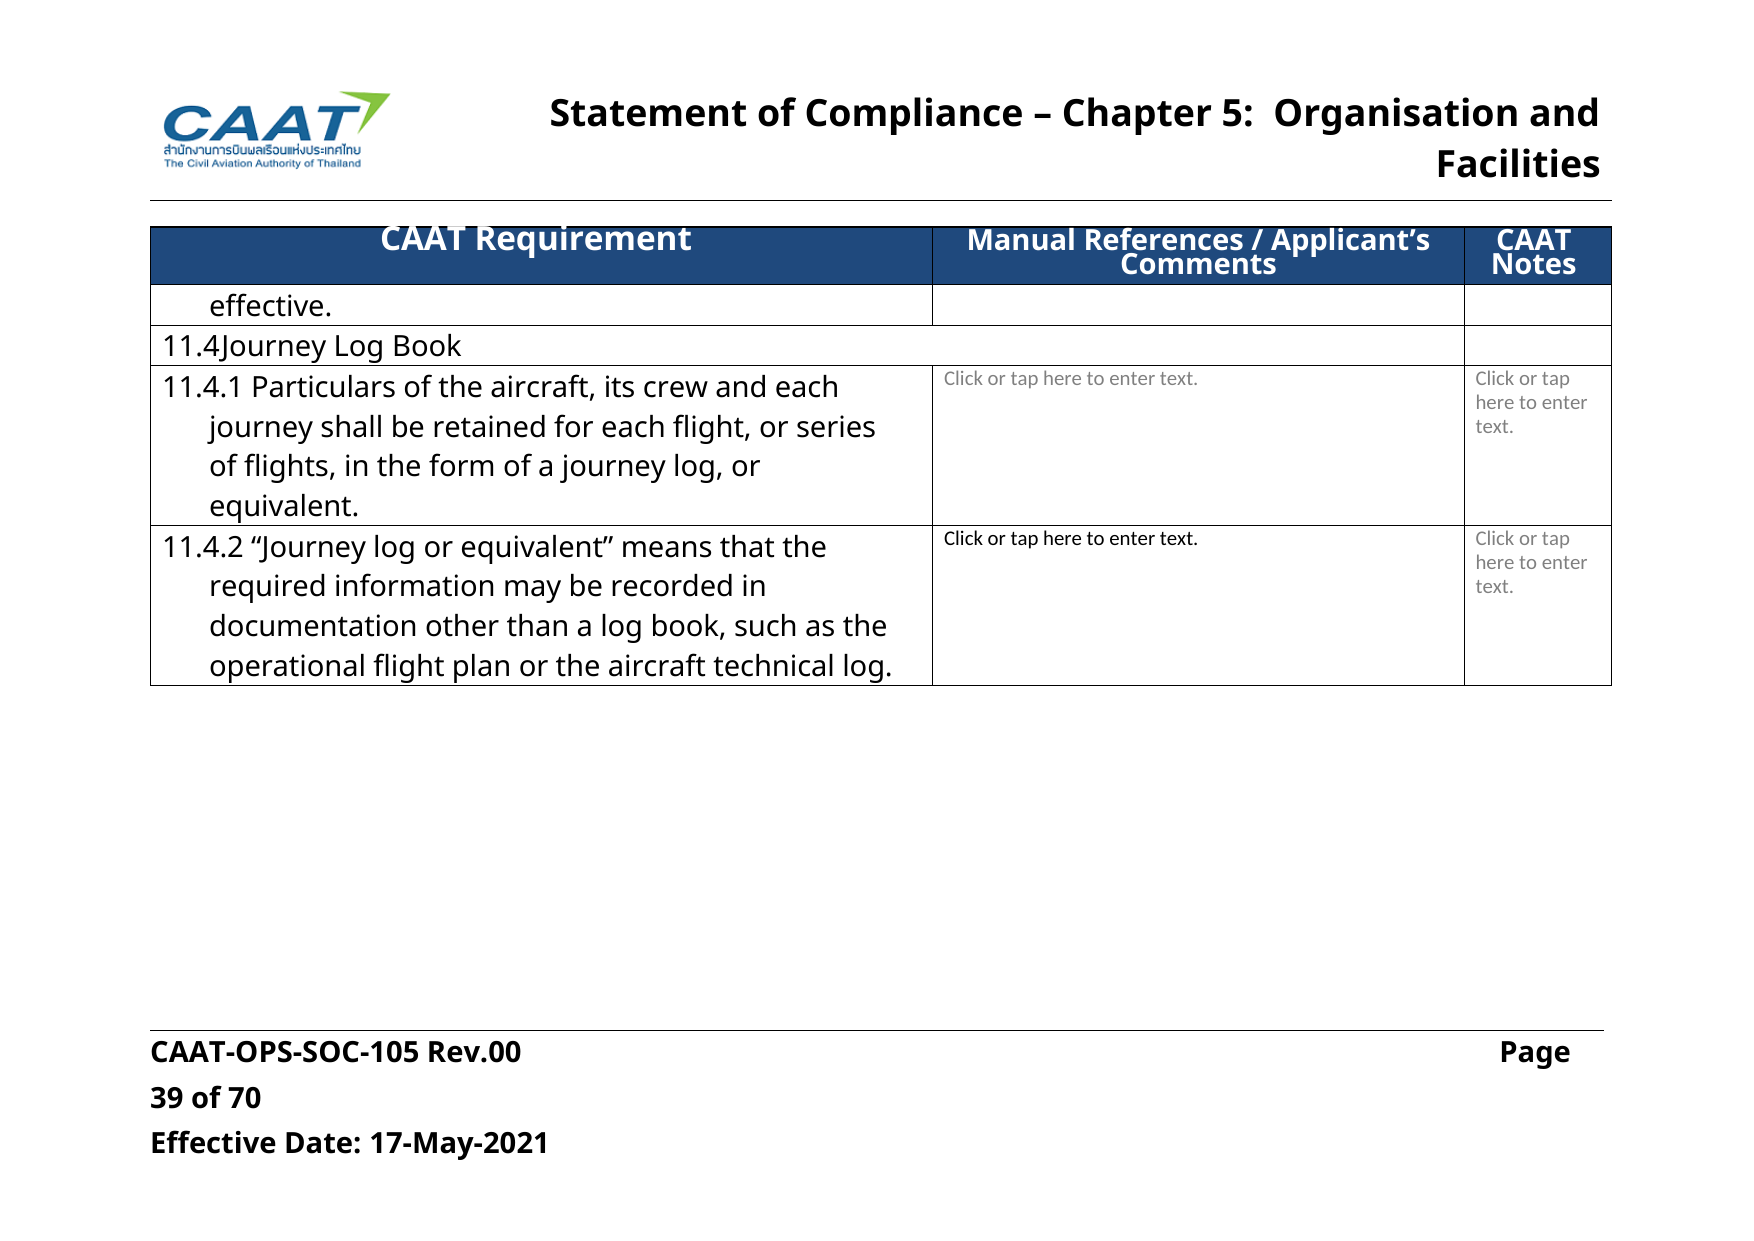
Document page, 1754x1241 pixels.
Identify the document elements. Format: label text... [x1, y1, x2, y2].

table_cell 11.4.2 “Journey log or equivalent” means that the required information may be recorded in documentation other than a log book, such as the operational flight plan or the aircraft technical log. [151, 526, 932, 685]
table_header CAAT Requirement [151, 228, 932, 284]
table_header CAAT Notes [1465, 228, 1611, 284]
table_cell 11.4.1 Particulars of the aircraft, its crew and each journey shall be retained for each flight, or series of flights, in the form of a journey log, or equivalent. [151, 366, 932, 525]
table_cell 11.4 Journey Log Book [151, 326, 1464, 365]
table_cell [1465, 326, 1611, 365]
table_header Manual References / Applicant’s Comments [933, 228, 1464, 284]
picture [161, 86, 392, 175]
